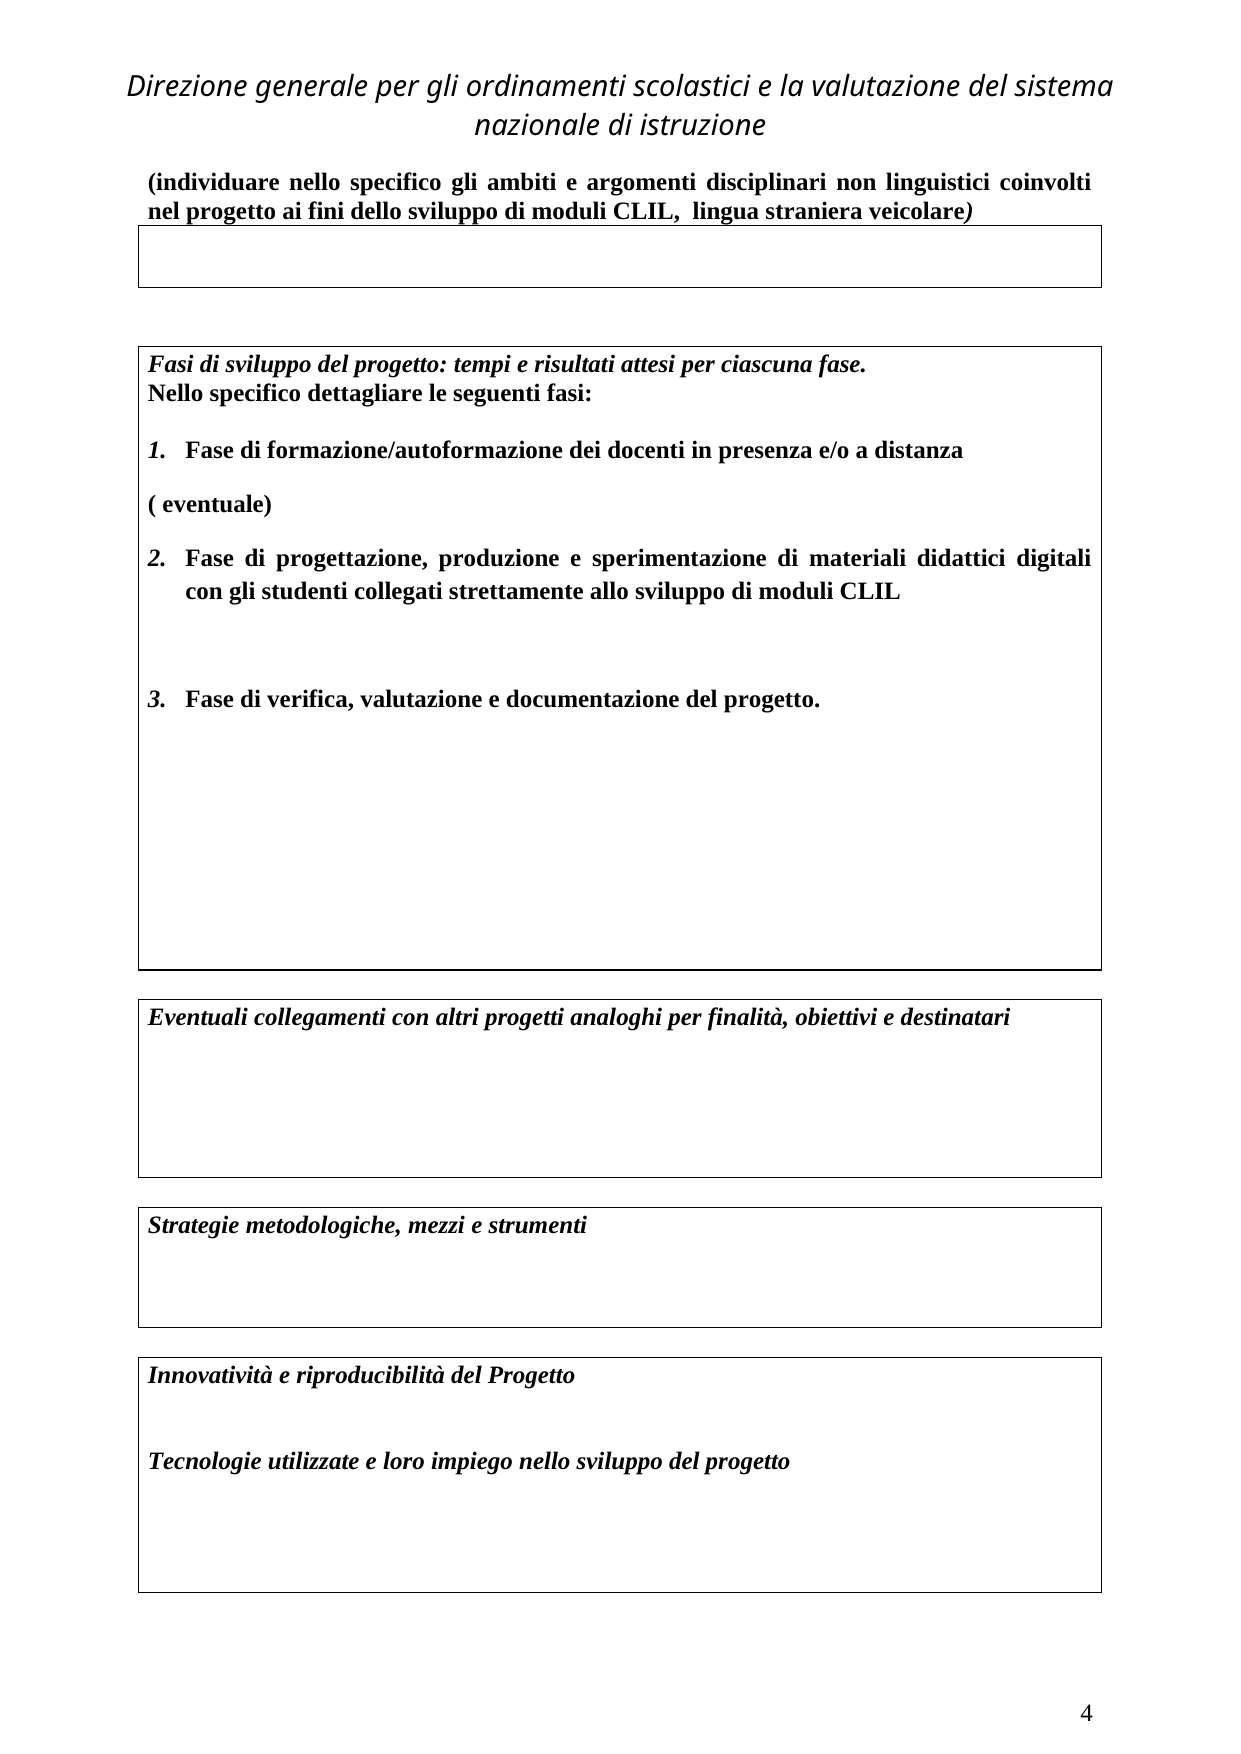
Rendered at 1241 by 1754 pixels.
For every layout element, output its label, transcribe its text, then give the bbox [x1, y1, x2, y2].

text Innovatività e riproducibilità del Progetto [139, 1358, 1101, 1389]
text (individuare nello specifico gli ambiti e argomenti disciplinari non linguistici coinvolti nel progetto ai fini dello sviluppo di moduli CLIL, lingua straniera veicolare) [148, 167, 1092, 224]
text Strategie metodologiche, mezzi e strumenti [139, 1208, 1101, 1239]
text Fasi di sviluppo del progetto: tempi e risultati attesi per ciascuna fase. [139, 347, 1101, 378]
list Fase di verifica, valutazione e documentazione del progetto. [139, 681, 1101, 712]
list Fase di progettazione, produzione e sperimentazione di materiali didattici digitali con gli studenti collegati strettamente allo sviluppo di moduli CLIL [139, 540, 1101, 605]
text Tecnologie utilizzate e loro impiego nello sviluppo del progetto [148, 1446, 1092, 1475]
text Nello specifico dettagliare le seguenti fasi: [148, 378, 1092, 406]
list Fase di formazione/autoformazione dei docenti in presenza e/o a distanza [148, 435, 1092, 464]
text Eventuali collegamenti con altri progetti analoghi per finalità, obiettivi e destinatari [139, 1000, 1101, 1031]
text ( eventuale) [139, 486, 1101, 518]
